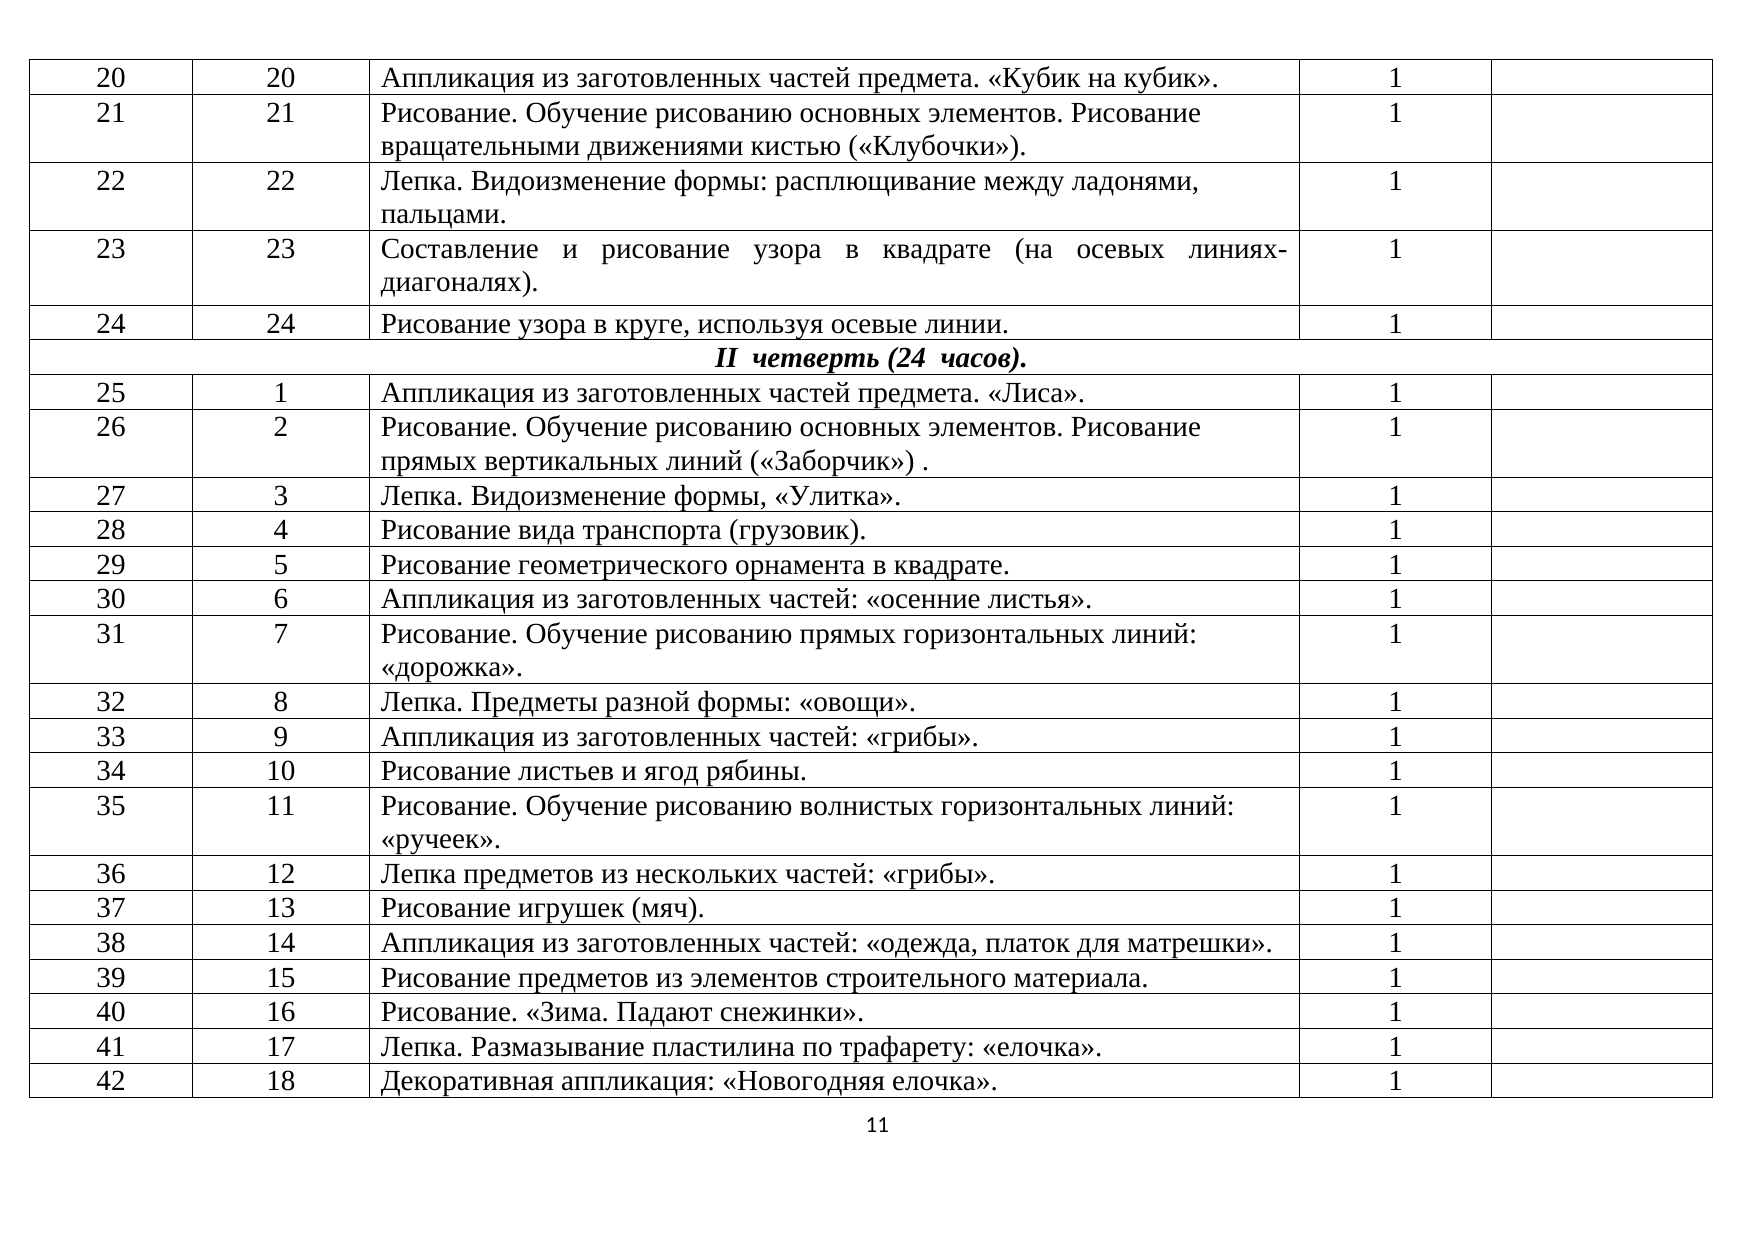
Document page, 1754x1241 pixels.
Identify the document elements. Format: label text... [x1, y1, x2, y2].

table_cell [1492, 753, 1712, 787]
table_cell Рисование. «Зима. Падают снежинки». [370, 994, 1299, 1028]
table_cell 24 [193, 306, 369, 339]
table_cell 12 [193, 856, 369, 889]
table_cell 24 [30, 306, 192, 339]
table_cell Лепка. Видоизменение формы, «Улитка». [370, 478, 1299, 511]
table_cell 2 [193, 410, 369, 477]
table_cell 1 [1300, 60, 1491, 94]
table_cell [1492, 375, 1712, 408]
table_cell Лепка. Видоизменение формы: расплющивание между ладонями, пальцами. [370, 163, 1299, 230]
table_cell 1 [193, 375, 369, 408]
table_cell Лепка. Предметы разной формы: «овощи». [370, 684, 1299, 718]
table_cell [1492, 410, 1712, 477]
table_cell Рисование предметов из элементов строительного материала. [370, 960, 1299, 993]
table_cell 35 [30, 788, 192, 855]
table_cell 33 [30, 719, 192, 752]
table_cell Декоративная аппликация: «Новогодняя елочка». [370, 1064, 1299, 1097]
table_cell 1 [1300, 719, 1491, 752]
table_cell 1 [1300, 994, 1491, 1028]
table_cell Рисование. Обучение рисованию волнистых горизонтальных линий: «ручеек». [370, 788, 1299, 855]
table_cell 1 [1300, 1064, 1491, 1097]
table_cell 42 [30, 1064, 192, 1097]
table_cell 28 [30, 512, 192, 546]
table_cell 22 [193, 163, 369, 230]
table_cell [1492, 925, 1712, 959]
table_cell 29 [30, 547, 192, 580]
table_cell Лепка предметов из нескольких частей: «грибы». [370, 856, 1299, 889]
table_cell 41 [30, 1029, 192, 1062]
table_cell Аппликация из заготовленных частей: «одежда, платок для матрешки». [370, 925, 1299, 959]
table_cell 11 [193, 788, 369, 855]
table_cell 5 [193, 547, 369, 580]
table_cell 1 [1300, 753, 1491, 787]
table_cell 1 [1300, 960, 1491, 993]
table_cell 6 [193, 581, 369, 615]
table_cell 9 [193, 719, 369, 752]
table_cell [1492, 231, 1712, 305]
table_cell 1 [1300, 375, 1491, 408]
table_cell [1492, 994, 1712, 1028]
table_cell 23 [193, 231, 369, 305]
table_cell Рисование. Обучение рисованию основных элементов. Рисование прямых вертикальных линий («Заборчик») . [370, 410, 1299, 477]
table_cell [1492, 512, 1712, 546]
table_cell [1492, 856, 1712, 889]
table_cell 1 [1300, 891, 1491, 924]
table_cell 13 [193, 891, 369, 924]
table_cell Рисование. Обучение рисованию основных элементов. Рисование вращательными движениями кистью («Клубочки»). [370, 95, 1299, 162]
table_cell [1492, 960, 1712, 993]
table_cell 1 [1300, 410, 1491, 477]
table_cell 4 [193, 512, 369, 546]
table_cell [1492, 1064, 1712, 1097]
table_cell Составление и рисование узора в квадрате (на осевых линиях-диагоналях). [370, 231, 1299, 305]
table_cell Рисование игрушек (мяч). [370, 891, 1299, 924]
table_cell 15 [193, 960, 369, 993]
table_cell 1 [1300, 1029, 1491, 1062]
table_cell 31 [30, 616, 192, 683]
table_cell Аппликация из заготовленных частей предмета. «Кубик на кубик». [370, 60, 1299, 94]
table_cell 20 [30, 60, 192, 94]
table_cell 25 [30, 375, 192, 408]
table_cell 1 [1300, 231, 1491, 305]
table_cell Лепка. Размазывание пластилина по трафарету: «елочка». [370, 1029, 1299, 1062]
table_cell 32 [30, 684, 192, 718]
table_cell 1 [1300, 95, 1491, 162]
table_cell 1 [1300, 856, 1491, 889]
table_cell 1 [1300, 163, 1491, 230]
table_cell 8 [193, 684, 369, 718]
table_cell 3 [193, 478, 369, 511]
table_cell II четверть (24 часов). [30, 340, 1712, 374]
table_cell [1492, 788, 1712, 855]
table_cell [1492, 719, 1712, 752]
table_cell 21 [30, 95, 192, 162]
table_cell 1 [1300, 547, 1491, 580]
table_cell 16 [193, 994, 369, 1028]
table_cell [1492, 1029, 1712, 1062]
table_cell 1 [1300, 616, 1491, 683]
table_cell Рисование вида транспорта (грузовик). [370, 512, 1299, 546]
table_cell 10 [193, 753, 369, 787]
table_cell 37 [30, 891, 192, 924]
table_cell Рисование геометрического орнамента в квадрате. [370, 547, 1299, 580]
table_cell 7 [193, 616, 369, 683]
table_cell 34 [30, 753, 192, 787]
table_cell 1 [1300, 684, 1491, 718]
table_cell [1492, 478, 1712, 511]
table_cell [1492, 306, 1712, 339]
table_cell [1492, 60, 1712, 94]
table_cell [1492, 95, 1712, 162]
table_cell Рисование листьев и ягод рябины. [370, 753, 1299, 787]
table_cell 20 [193, 60, 369, 94]
table_cell 14 [193, 925, 369, 959]
table_cell 1 [1300, 306, 1491, 339]
table_cell 1 [1300, 512, 1491, 546]
table_cell Аппликация из заготовленных частей предмета. «Лиса». [370, 375, 1299, 408]
table_cell 26 [30, 410, 192, 477]
table_cell Рисование. Обучение рисованию прямых горизонтальных линий: «дорожка». [370, 616, 1299, 683]
table_cell Аппликация из заготовленных частей: «грибы». [370, 719, 1299, 752]
table_cell 18 [193, 1064, 369, 1097]
table_cell [1492, 684, 1712, 718]
table_cell 27 [30, 478, 192, 511]
table_cell [1492, 581, 1712, 615]
table_cell 1 [1300, 925, 1491, 959]
table_cell 23 [30, 231, 192, 305]
table_cell [1492, 547, 1712, 580]
table_cell Аппликация из заготовленных частей: «осенние листья». [370, 581, 1299, 615]
table_cell 1 [1300, 581, 1491, 615]
table_cell 40 [30, 994, 192, 1028]
table_cell 39 [30, 960, 192, 993]
table_cell 21 [193, 95, 369, 162]
table_cell [1492, 163, 1712, 230]
table_cell 30 [30, 581, 192, 615]
table_cell [1492, 891, 1712, 924]
table_cell 17 [193, 1029, 369, 1062]
table_cell 38 [30, 925, 192, 959]
table_cell 1 [1300, 788, 1491, 855]
table_cell [1492, 616, 1712, 683]
table_cell Рисование узора в круге, используя осевые линии. [370, 306, 1299, 339]
table_cell 22 [30, 163, 192, 230]
table_cell 1 [1300, 478, 1491, 511]
table_cell 36 [30, 856, 192, 889]
